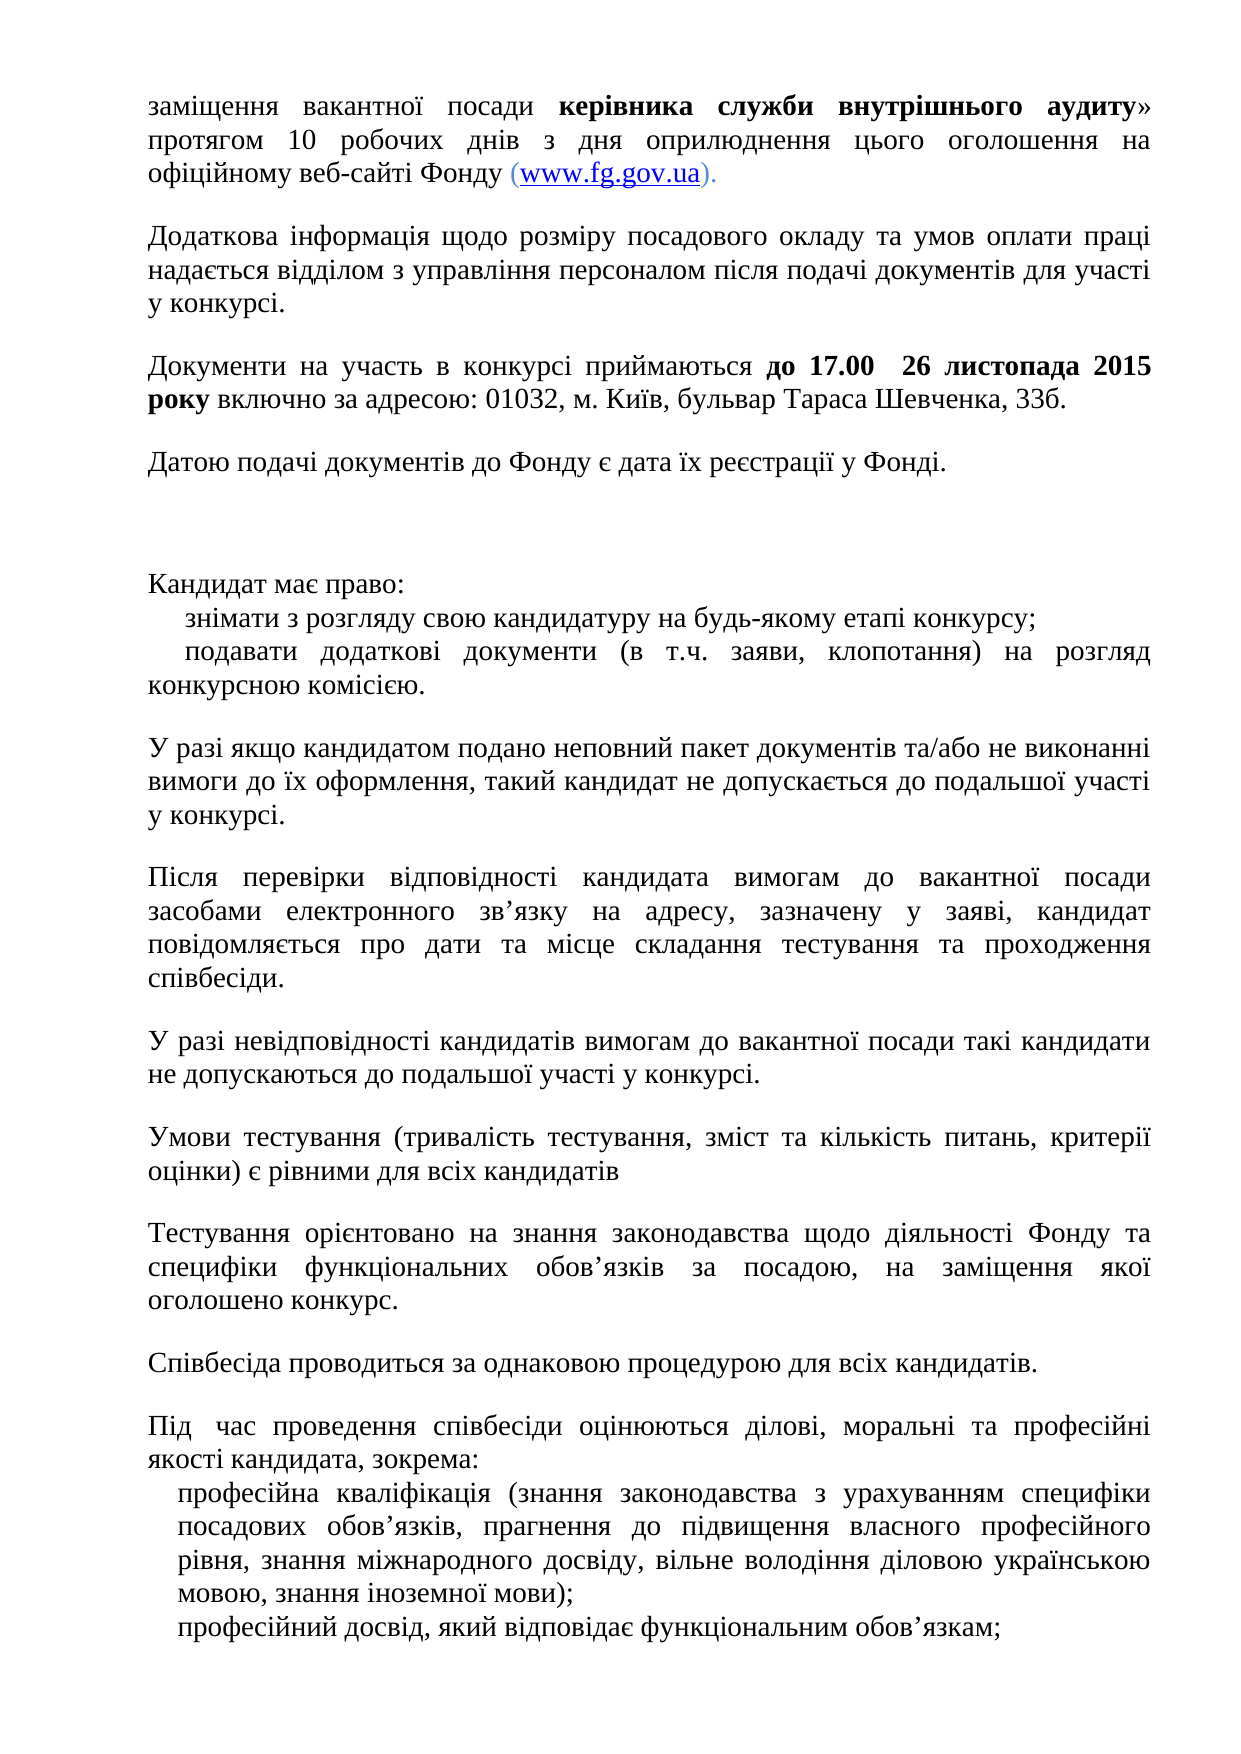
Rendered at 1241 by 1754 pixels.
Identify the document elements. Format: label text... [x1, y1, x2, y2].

text Документи на участь в конкурсі приймаються до 17.00 26 листопада 2015 року включно за адресою: 01032, м. Київ, бульвар Тараса Шевченка, 33б. [326, 382, 1152, 415]
text Тестування орієнтовано на знання законодавства щодо діяльності Фонду та специфіки функціональних обов’язків за посадою, на заміщення якої оголошено конкурс. [148, 1215, 1152, 1316]
text У разі якщо кандидатом подано неповний пакет документів та/або не виконанні вимоги до їх оформлення, такий кандидат не допускається до подальшої участі у конкурсі. [148, 730, 1152, 830]
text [148, 88, 1152, 189]
text професійний досвід, який відповідає функціональним обов’язкам; [177, 1609, 1152, 1643]
text Кандидат має право: [148, 566, 1152, 600]
text Умови тестування (тривалість тестування, зміст та кiлькiсть питань, критерії оцінки) є рівними для всіх кандидатів [148, 1119, 1152, 1186]
text професійна кваліфікація (знання законодавства з урахуванням специфіки посадових обов’язків, прагнення до підвищення власного професійного рівня, знання міжнародного досвіду, вільне володіння діловою українською мовою, знання іноземної мови); [177, 1475, 1152, 1609]
text знімати з розгляду свою кандидатуру на будь-якому етапі конкурсу; [148, 600, 1152, 633]
text Після перевірки відповідності кандидата вимогам до вакантної посади засобами електронного зв’язку на адресу, зазначену у заяві, кандидат повідомляється про дати та місце складання тестування та проходження співбесіди. [148, 859, 1152, 994]
text Датою подачі документів до Фонду є дата їх реєстрації у Фонді. [148, 444, 1152, 478]
text Співбесіда проводиться за однаковою процедурою для всіх кандидатів. [148, 1345, 1152, 1379]
text У разі невідповідності кандидатів вимогам до вакантної посади такі кандидати не допускаються до подальшої участі у конкурсі. [148, 1023, 1152, 1090]
text Під час проведення співбесіди оцінюються ділові, моральні та професійні якості кандидата, зокрема: [148, 1408, 1152, 1475]
text подавати додаткові документи (в т.ч. заяви, клопотання) на розгляд конкурсною комісією. [148, 633, 1152, 701]
text Додаткова інформація щодо розміру посадового окладу та умов оплати праці надається відділом з управління персоналом після подачі документів для участі у конкурсі. [148, 218, 1152, 319]
